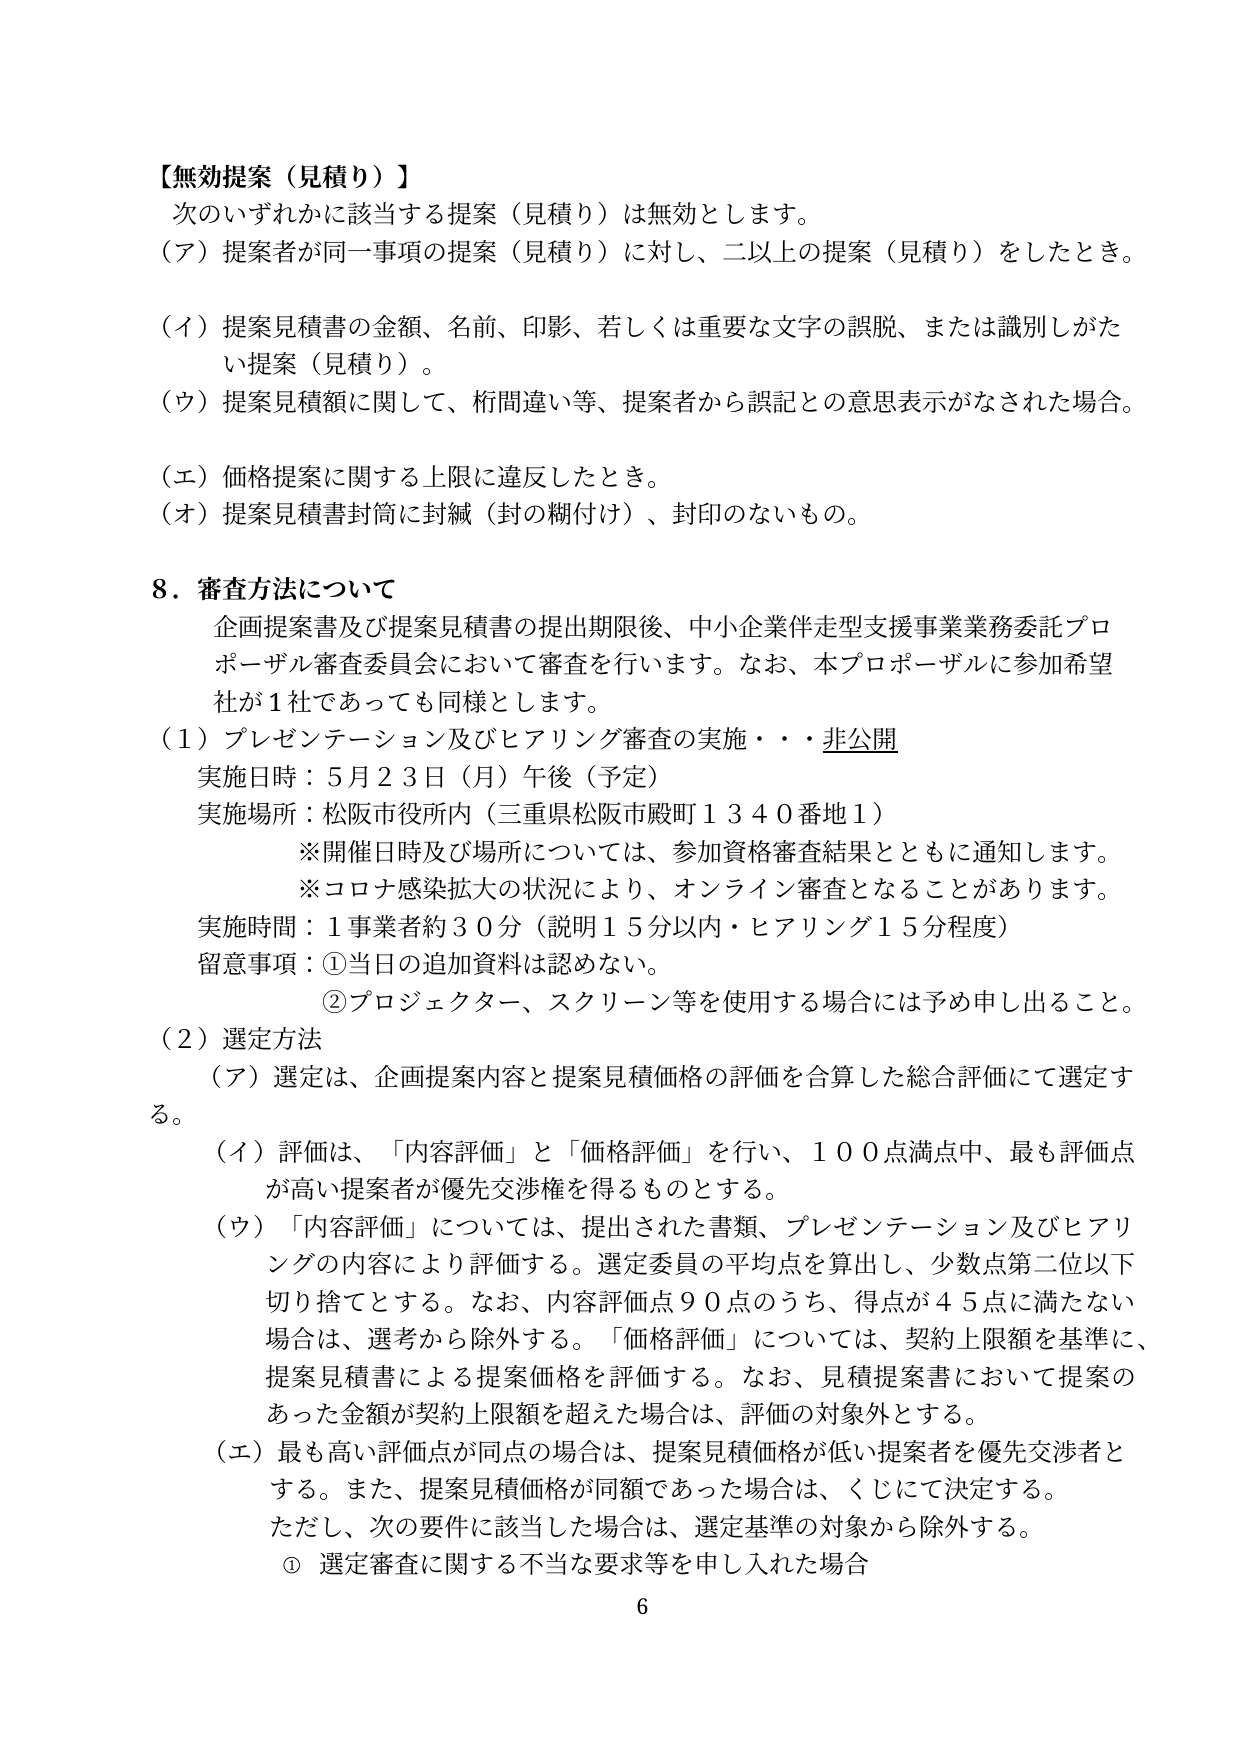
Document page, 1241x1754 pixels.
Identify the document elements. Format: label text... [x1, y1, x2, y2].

text （オ）提案見積書封筒に封緘（封の糊付け）、封印のないもの。 [148, 494, 1137, 532]
text プロジェクター、スクリーン等を使用する場合には予め申し出ること。 [148, 982, 1137, 1019]
text 【無効提案（見積り）】 [148, 157, 1137, 194]
text 実施時間：１事業者約３０分（説明１５分以内・ヒアリング１５分程度） [148, 907, 1137, 944]
text （１）プレゼンテーション及びヒアリング審査の実施・・・非公開 [148, 719, 1137, 757]
list 選定審査に関する不当な要求等を申し入れた場合 [282, 1544, 1137, 1582]
text （２）選定方法 [148, 1019, 1137, 1057]
text （ウ）提案見積額に関して、桁間違い等、提案者から誤記との意思表示がなされた場合。 [148, 382, 1137, 457]
text 企画提案書及び提案見積書の提出期限後、中小企業伴走型支援事業業務委託プロポーザル審査委員会において審査を行います。なお、本プロポーザルに参加希望社が1社であっても同様とします。 [213, 607, 1137, 719]
text （ウ）「内容評価」については、提出された書類、プレゼンテーション及びヒアリングの内容により評価する。選定委員の平均点を算出し、少数点第二位以下切り捨てとする。なお、内容評価点９０点のうち、得点が４５点に満たない場合は、選考から除外する。「価格評価」については、契約上限額を基準に、提案見積書による提案価格を評価する。なお、見積提案書において提案のあった金額が契約上限額を超えた場合は、評価の対象外とする。 [202, 1207, 1137, 1432]
text （イ）提案見積書の金額、名前、印影、若しくは重要な文字の誤脱、または識別しがたい提案（見積り）。 [148, 307, 1137, 382]
text （イ）評価は、「内容評価」と「価格評価」を行い、１００点満点中、最も評価点が高い提案者が優先交渉権を得るものとする。 [202, 1132, 1137, 1207]
text ※開催日時及び場所については、参加資格審査結果とともに通知します。 [148, 832, 1137, 869]
text （ア）提案者が同一事項の提案（見積り）に対し、二以上の提案（見積り）をしたとき。 [148, 232, 1137, 307]
text 次のいずれかに該当する提案（見積り）は無効とします。 [148, 194, 1137, 232]
text （ア）選定は、企画提案内容と提案見積価格の評価を合算した総合評価にて選定する。 [148, 1057, 1137, 1132]
text ※コロナ感染拡大の状況により、オンライン審査となることがあります。 [148, 869, 1137, 907]
text 実施場所：松阪市役所内（三重県松阪市殿町１３４０番地１） [148, 794, 1137, 832]
text ８．審査方法について [148, 569, 1137, 607]
text （エ）最も高い評価点が同点の場合は、提案見積価格が低い提案者を優先交渉者と [202, 1432, 1137, 1469]
text 留意事項：当日の追加資料は認めない。 [148, 944, 1137, 982]
text する。また、提案見積価格が同額であった場合は、くじにて決定する。 [257, 1469, 1137, 1507]
text 実施日時：５月２３日（月）午後（予定） [148, 757, 1137, 794]
text ただし、次の要件に該当した場合は、選定基準の対象から除外する。 [257, 1507, 1137, 1544]
text （エ）価格提案に関する上限に違反したとき。 [148, 457, 1137, 494]
